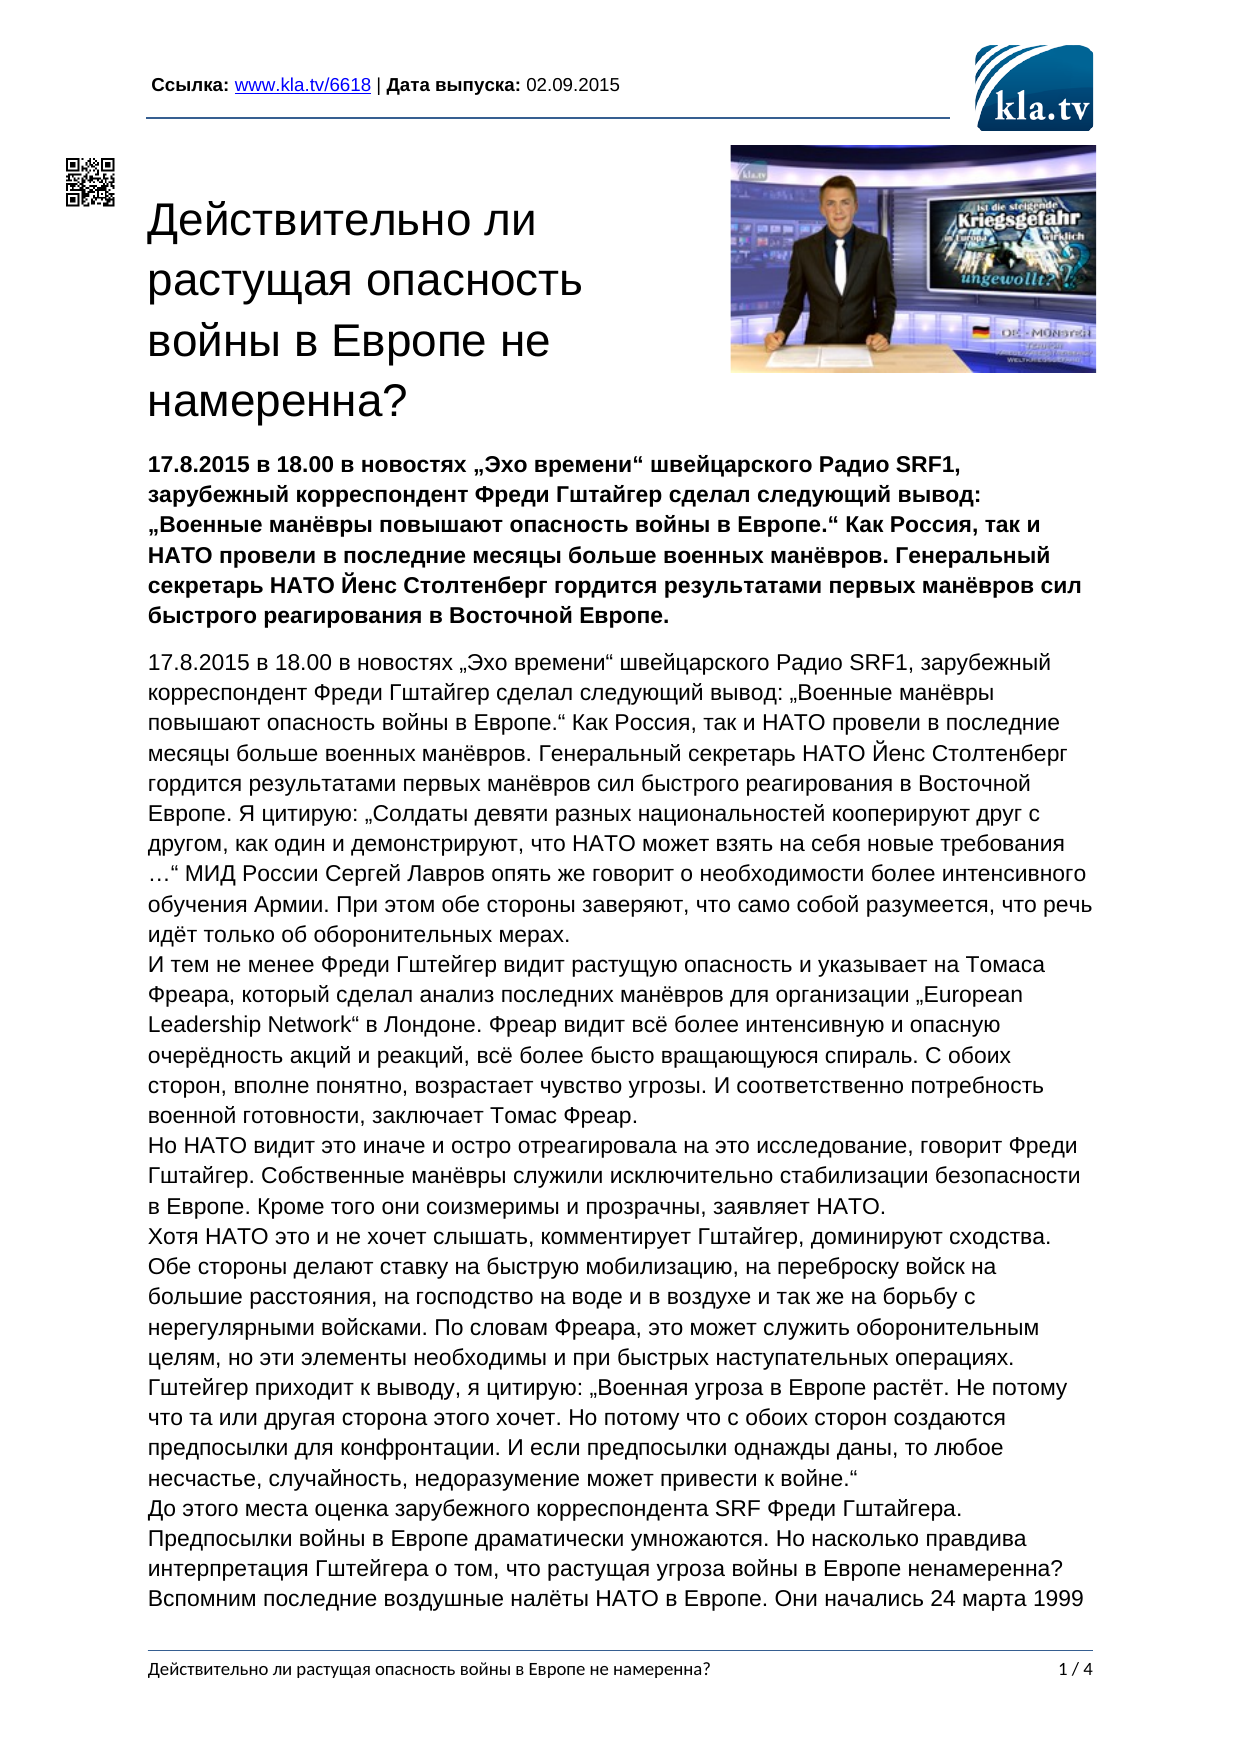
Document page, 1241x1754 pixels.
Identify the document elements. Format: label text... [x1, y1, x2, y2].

text 17.8.2015 в 18.00 в новостях „Эхо времени“ швейцарского Радио SRF1, зарубежный корреспондент Фреди Гштайгер сделал следующий вывод: „Военные манёвры повышают опасность войны в Европе.“ Как Россия, так и НАТО провели в последние месяцы больше военных манёвров. Генеральный секретарь НАТО Йенс Столтенберг гордится результатами первых манёвров сил быстрого реагирования в Восточной Европе. [148, 451, 1093, 628]
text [148, 649, 1093, 1612]
text Действительно ли растущая опасность войны в Европе не намеренна? [148, 192, 1093, 427]
